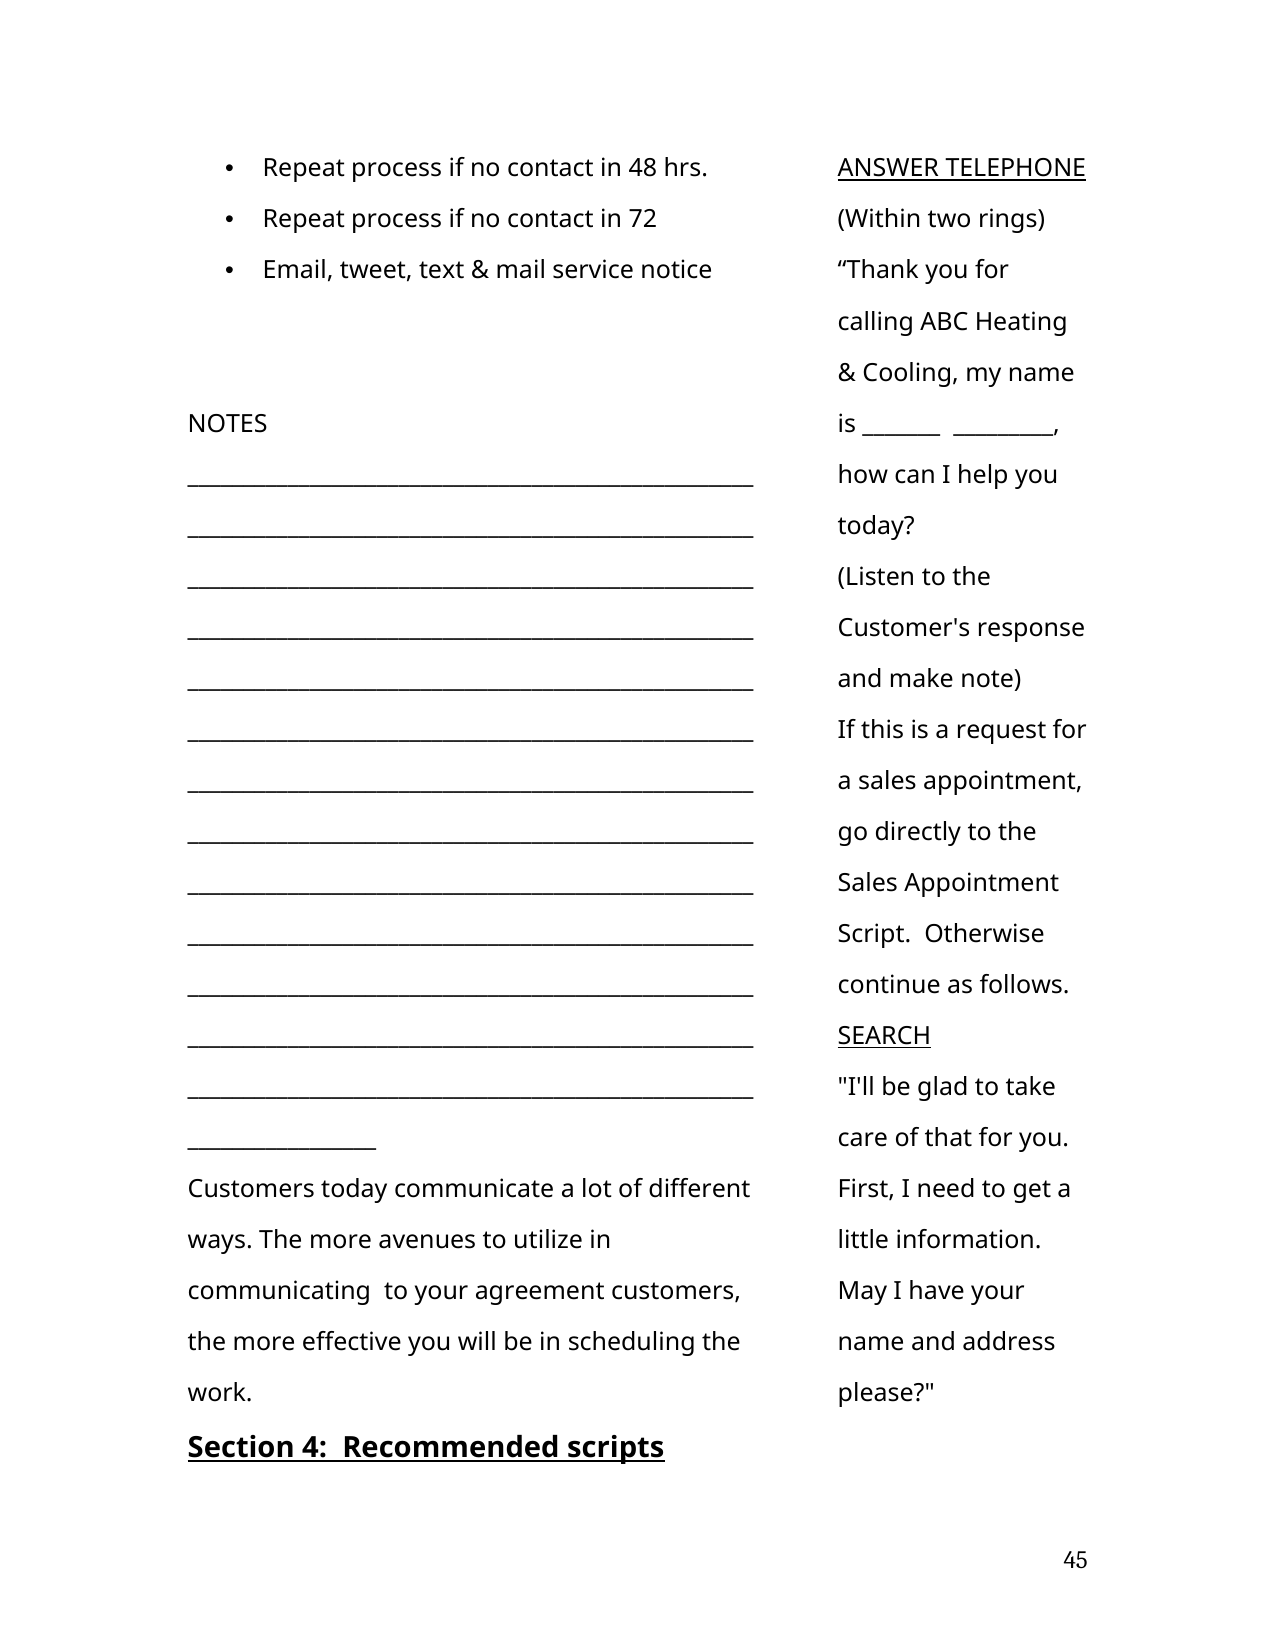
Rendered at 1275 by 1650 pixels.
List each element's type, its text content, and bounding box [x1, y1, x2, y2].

list Email, tweet, text & mail service notice [225, 252, 762, 286]
text If this is a request for a sales appointment, go directly to the Sales Appointment Script. Otherwise continue as follows. [837, 711, 1087, 1001]
text "I'll be glad to take care of that for you. First, I need to get a little information. May I have your name and address please?" [837, 1069, 1087, 1409]
text ANSWER TELEPHONE [837, 150, 1087, 184]
text (Within two rings) [837, 201, 1087, 235]
text SEARCH [837, 1018, 1087, 1052]
list Repeat process if no contact in 72 [225, 201, 762, 235]
text (Listen to the Customer's response and make note) [837, 558, 1087, 694]
list Repeat process if no contact in 48 hrs. [225, 150, 762, 184]
text Section 4: Recommended scripts [187, 1426, 762, 1466]
text Customers today communicate a lot of different ways. The more avenues to utilize in communicating to your agreement customers, the more effective you will be in scheduling the work. [187, 1171, 762, 1409]
text “Thank you for calling ABC Heating & Cooling, my name is _______ _________, how can I help you today? [837, 252, 1087, 541]
text ________________________________________________________________________________________________________________________________________________________________________________________________________________________________________________________________________________________________________________________________________________________________________________________________________________________________________________________________________________________________________________________________________________________________________________________________________________________________________________________________________________________________________ [187, 456, 762, 1154]
text NOTES [187, 405, 762, 439]
